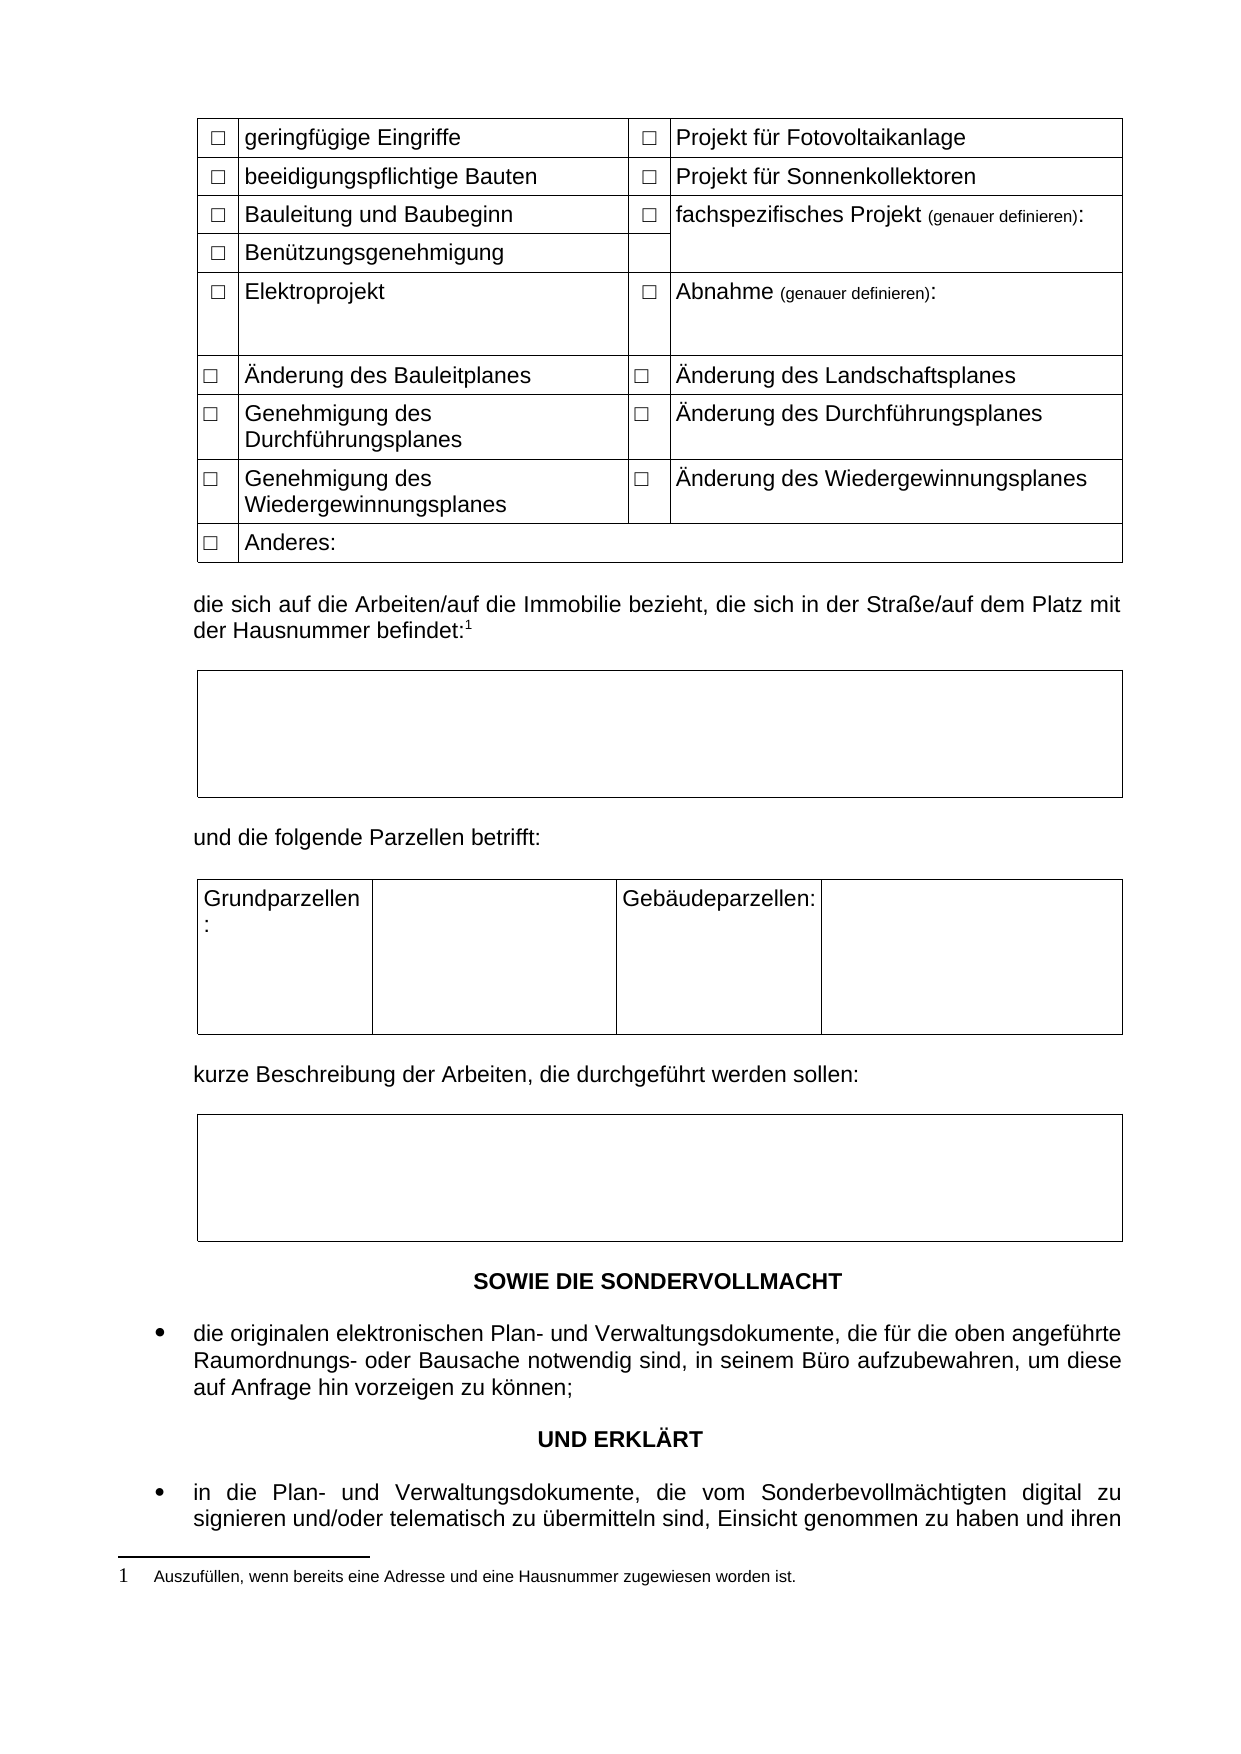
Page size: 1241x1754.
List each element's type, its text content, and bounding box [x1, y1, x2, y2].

table_cell □ [198, 273, 238, 355]
table_cell Bauleitung und Baubeginn [239, 196, 628, 233]
table_cell [617, 944, 821, 1034]
text die sich auf die Arbeiten/auf die Immobilie bezieht, die sich in der Straße/auf dem Platz mit der Hausnummer befindet: [193, 591, 1122, 643]
table_cell Projekt für Sonnenkollektoren [671, 158, 1122, 195]
table_cell [373, 944, 616, 1034]
table_cell Änderung des Durchführungsplanes [671, 395, 1122, 458]
table_cell [822, 944, 1122, 1034]
table_cell Abnahme (genauer definieren): [671, 273, 1122, 355]
table_cell □ [198, 524, 238, 561]
table_cell geringfügige Eingriffe [239, 119, 628, 156]
table_cell Benützungsgenehmigung [239, 234, 628, 271]
table_cell [198, 944, 372, 1034]
table_cell □ [198, 196, 238, 233]
table_cell □ [629, 356, 670, 394]
table_cell Anderes: [239, 524, 1122, 561]
table_cell Genehmigung des Durchführungsplanes [239, 395, 628, 458]
table_header [373, 880, 616, 943]
text UND ERKLÄRT [118, 1426, 1122, 1453]
table_cell □ [198, 460, 238, 523]
table_cell □ [198, 356, 238, 394]
table_cell □ [629, 273, 670, 355]
table_cell □ [629, 395, 670, 458]
table_header Gebäudeparzellen: [617, 880, 821, 943]
text SOWIE DIE SONDERVOLLMACHT [193, 1268, 1122, 1294]
list die originalen elektronischen Plan- und Verwaltungsdokumente, die für die oben angeführte Raumordnungs- oder Bausache notwendig sind, in seinem Büro aufzubewahren, um diese auf Anfrage hin vorzeigen zu können; [156, 1320, 1122, 1400]
table_header [198, 1115, 1122, 1241]
table_cell [629, 234, 670, 271]
table_cell □ [198, 395, 238, 458]
table_cell □ [198, 119, 238, 156]
table_cell Genehmigung des Wiedergewinnungsplanes [239, 460, 628, 523]
table_header [822, 880, 1122, 943]
table_cell □ [629, 460, 670, 523]
table_cell □ [629, 119, 670, 156]
table_cell Elektroprojekt [239, 273, 628, 355]
table_cell □ [198, 234, 238, 271]
table_cell fachspezifisches Projekt (genauer definieren): [671, 196, 1122, 271]
table_cell □ [629, 158, 670, 195]
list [156, 1479, 1122, 1532]
table_header Grundparzellen: [198, 880, 372, 943]
table_cell □ [629, 196, 670, 233]
table_cell □ [198, 158, 238, 195]
table_cell Änderung des Wiedergewinnungsplanes [671, 460, 1122, 523]
list und die folgende Parzellen betrifft: [193, 824, 1122, 850]
text kurze Beschreibung der Arbeiten, die durchgeführt werden sollen: [193, 1061, 1122, 1087]
table_cell Änderung des Landschaftsplanes [671, 356, 1122, 394]
table_header [198, 671, 1122, 797]
table_cell Projekt für Fotovoltaikanlage [671, 119, 1122, 156]
table_cell beeidigungspflichtige Bauten [239, 158, 628, 195]
table_cell Änderung des Bauleitplanes [239, 356, 628, 394]
